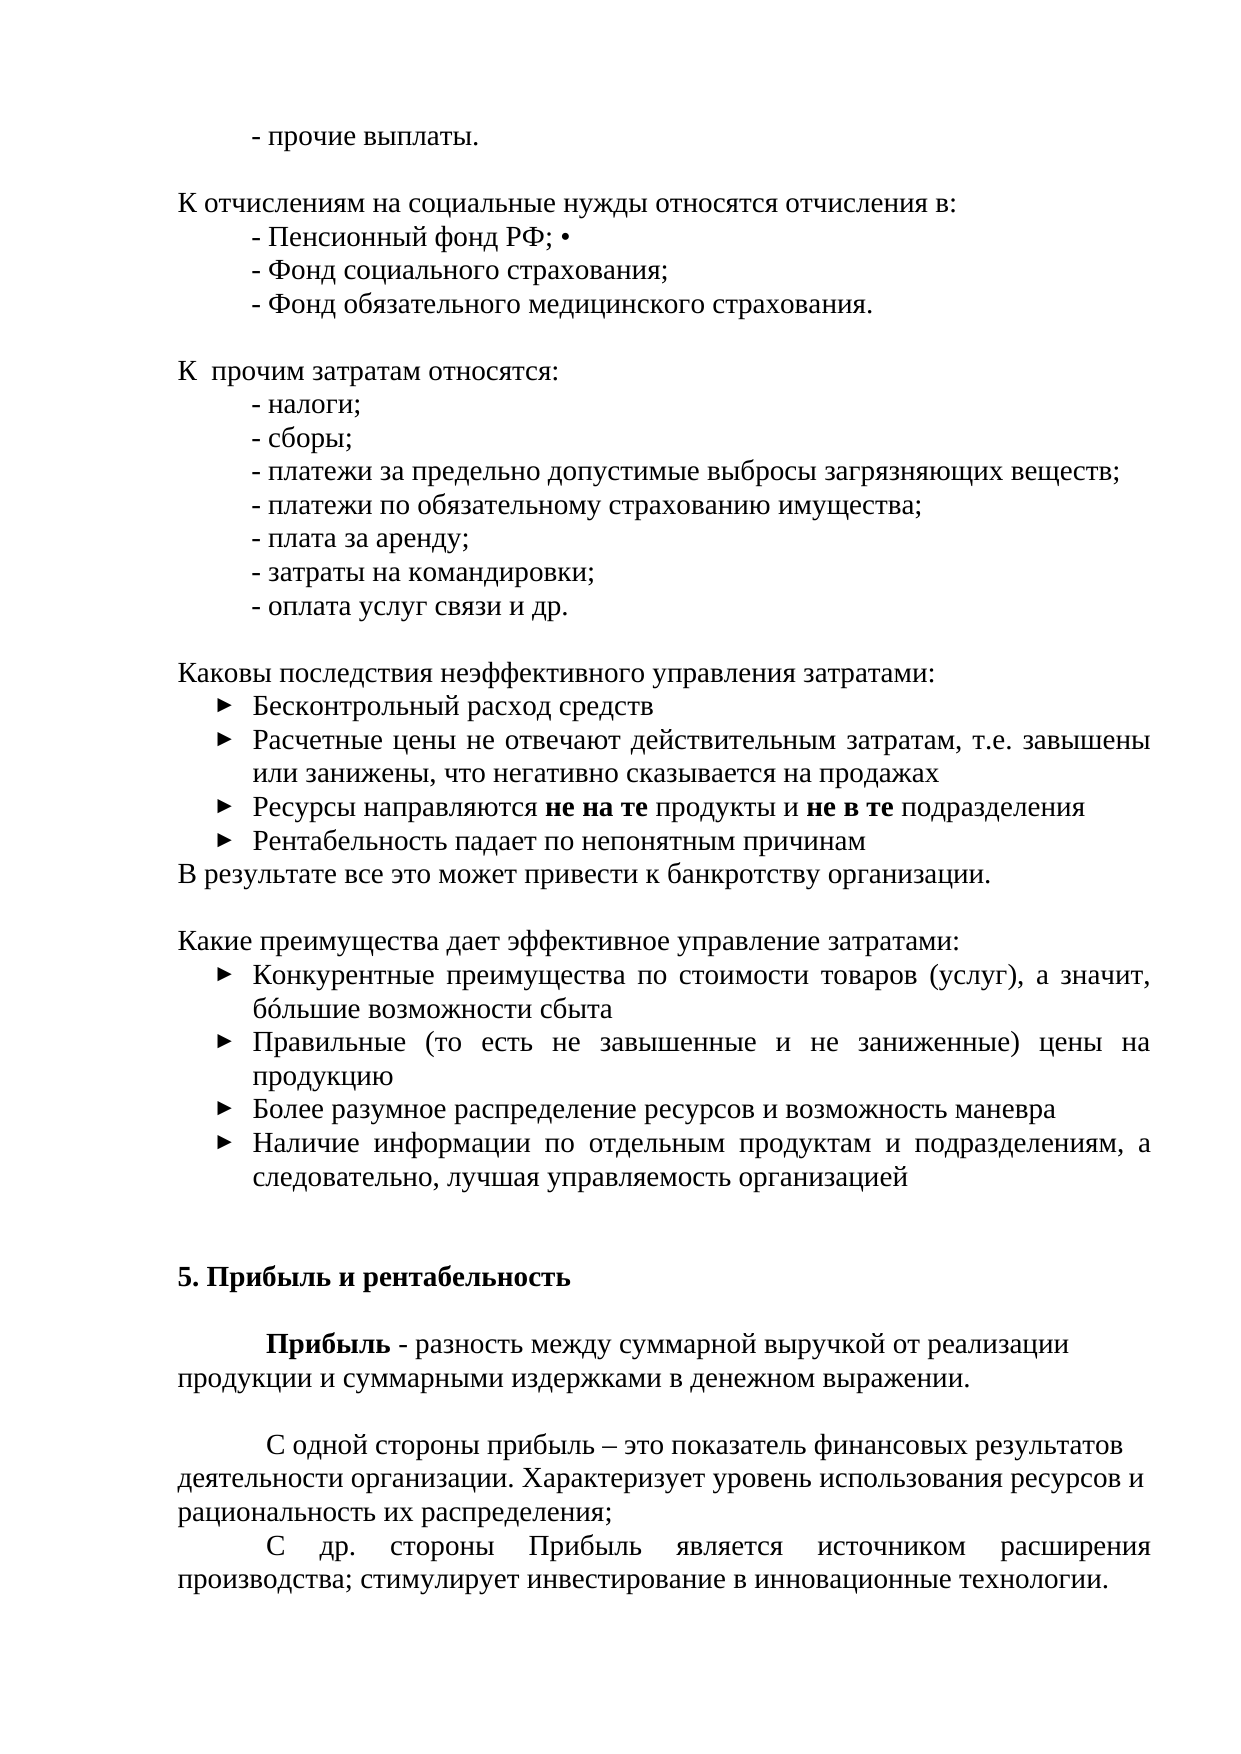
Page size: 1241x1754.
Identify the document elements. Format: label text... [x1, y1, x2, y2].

text - Фонд обязательного медицинского страхования. [177, 286, 1152, 319]
text - плата за аренду; [177, 521, 1152, 554]
list Более разумное распределение ресурсов и возможность маневра [215, 1091, 1152, 1125]
text К отчислениям на социальные нужды относятся отчисления в: [177, 185, 1152, 219]
text С одной стороны прибыль – это показатель финансовых результатов деятельности организации. Характеризует уровень использования ресурсов и рациональность их распределения; [177, 1427, 1152, 1528]
list Расчетные цены не отвечают действительным затратам, т.е. завышены или занижены, что негативно сказывается на продажах [215, 722, 1152, 789]
text В результате все это может привести к банкротству организации. [177, 856, 1152, 890]
text - оплата услуг связи и др. [177, 588, 1152, 621]
list Рентабельность падает по непонятным причинам [215, 823, 1152, 856]
list Наличие информации по отдельным продуктам и подразделениям, а следовательно, лучшая управляемость организацией [215, 1125, 1152, 1192]
list Бесконтрольный расход средств [215, 688, 1152, 722]
text Каковы последствия неэффективного управления затратами: [177, 655, 1152, 688]
text - затраты на командировки; [177, 554, 1152, 588]
list Правильные (то есть не завышенные и не заниженные) цены на продукцию [215, 1024, 1152, 1091]
text 5. Прибыль и рентабельность [177, 1259, 1152, 1293]
text - налоги; [177, 386, 1152, 420]
text К прочим затратам относятся: [177, 353, 1152, 386]
text Прибыль - разность между суммарной выручкой от реализации продукции и суммарными издержками в денежном выражении. [177, 1326, 1152, 1393]
list Ресурсы направляются не на те продукты и не в те подразделения [215, 789, 1152, 823]
text - Фонд социального страхования; [177, 252, 1152, 286]
list Конкурентные преимущества по стоимости товаров (услуг), а значит, бóльшие возможности сбыта [215, 957, 1152, 1024]
text - Пенсионный фонд РФ; • [177, 219, 1152, 252]
text - платежи за предельно допустимые выбросы загрязняющих веществ; [177, 453, 1152, 487]
text - платежи по обязательному страхованию имущества; [177, 487, 1152, 521]
text Какие преимущества дает эффективное управление затратами: [177, 923, 1152, 957]
text С др. стороны Прибыль является источником расширения производства; стимулирует инвестирование в инновационные технологии. [177, 1528, 1152, 1595]
text - сборы; [177, 420, 1152, 453]
text - прочие выплаты. [177, 118, 1152, 152]
